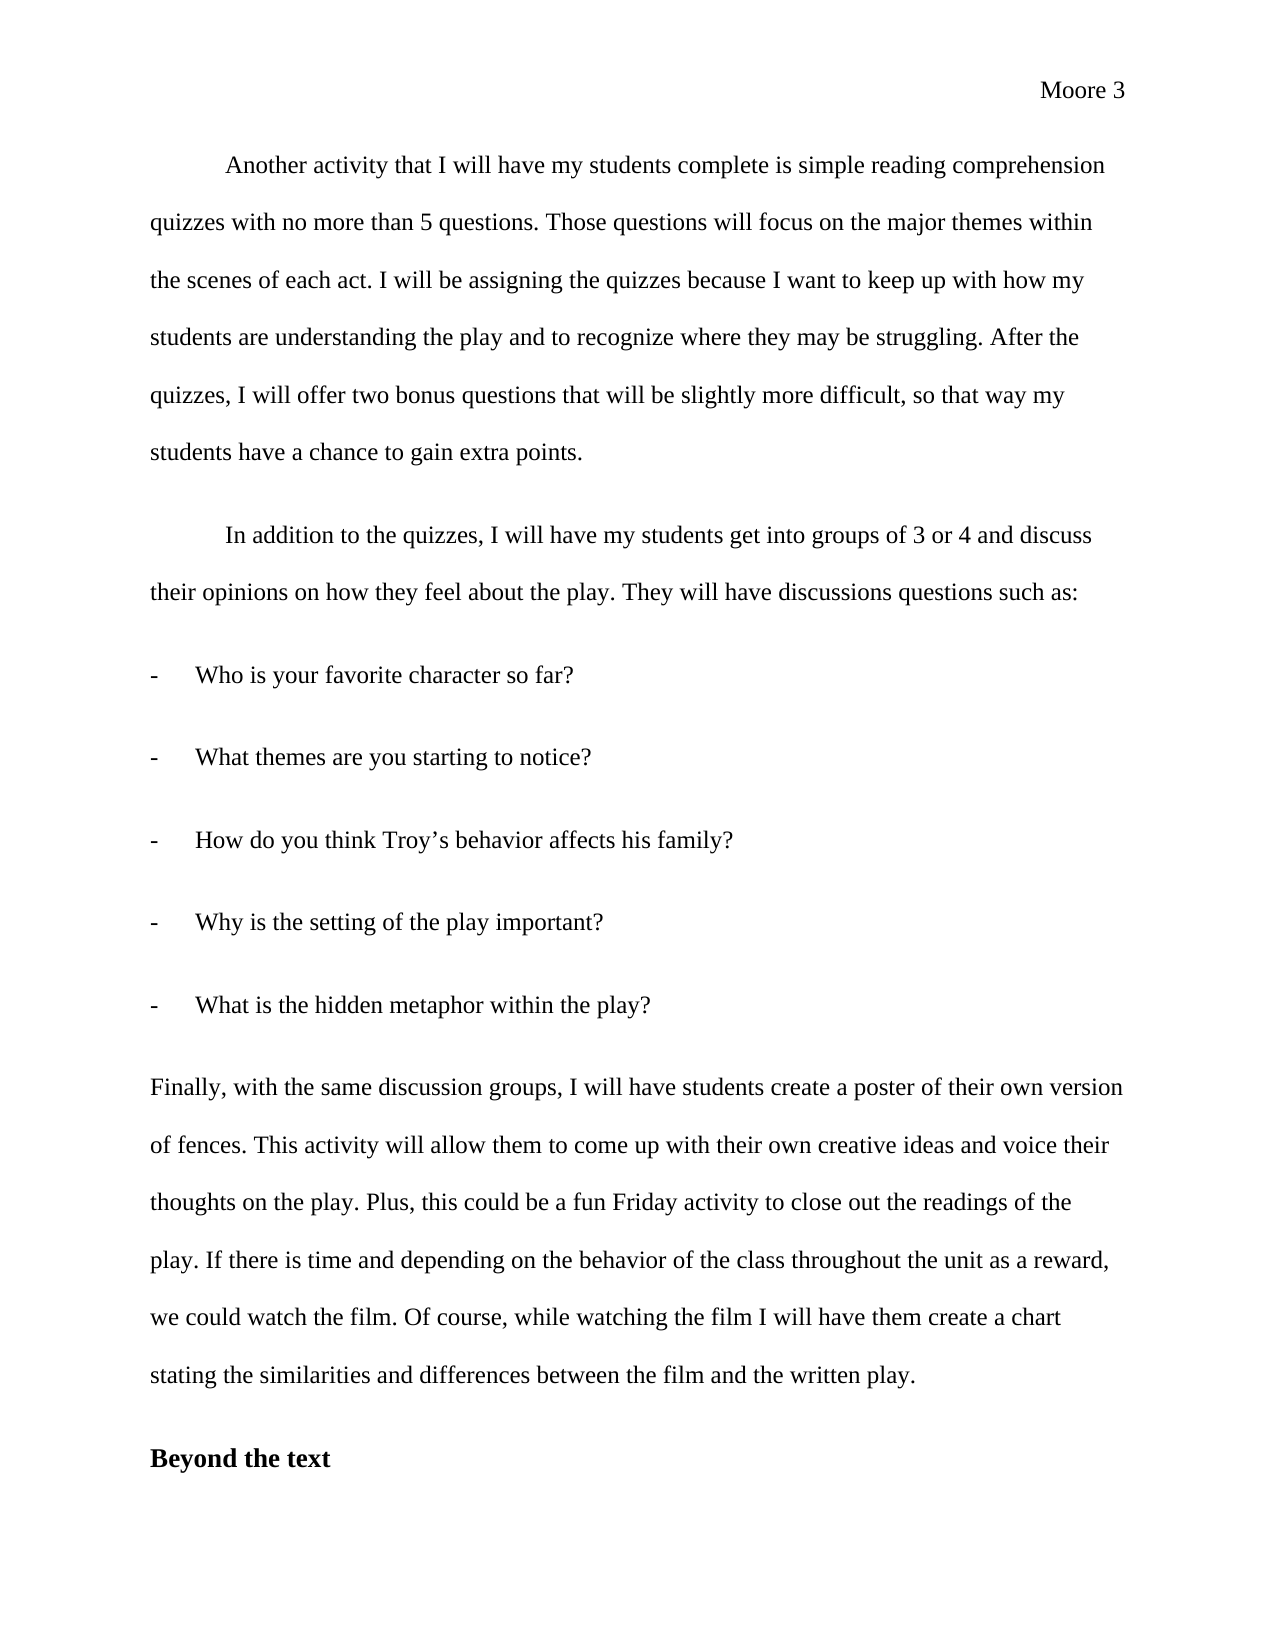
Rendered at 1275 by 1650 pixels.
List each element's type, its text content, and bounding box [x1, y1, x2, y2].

text Another activity that I will have my students complete is simple reading comprehension quizzes with no more than 5 questions. Those questions will focus on the major themes within the scenes of each act. I will be assigning the quizzes because I want to keep up with how my students are understanding the play and to recognize where they may be struggling. After the quizzes, I will offer two bonus questions that will be slightly more difficult, so that way my students have a chance to gain extra points. [150, 150, 1125, 466]
text - How do you think Troy’s behavior affects his family? [150, 825, 1125, 854]
text - Why is the setting of the play important? [150, 907, 1125, 936]
text - What is the hidden metaphor within the play? [150, 990, 1125, 1019]
text Beyond the text [150, 1442, 1125, 1474]
text Finally, with the same discussion groups, I will have students create a poster of their own version of fences. This activity will allow them to come up with their own creative ideas and voice their thoughts on the play. Plus, this could be a fun Friday activity to close out the readings of the play. If there is time and depending on the behavior of the class throughout the unit as a reward, we could watch the film. Of course, while watching the film I will have them create a chart stating the similarities and differences between the film and the written play. [150, 1072, 1125, 1389]
text In addition to the quizzes, I will have my students get into groups of 3 or 4 and discuss their opinions on how they feel about the play. They will have discussions questions such as: [150, 520, 1125, 606]
text - Who is your favorite character so far? [150, 660, 1125, 689]
text - What themes are you starting to notice? [150, 742, 1125, 771]
